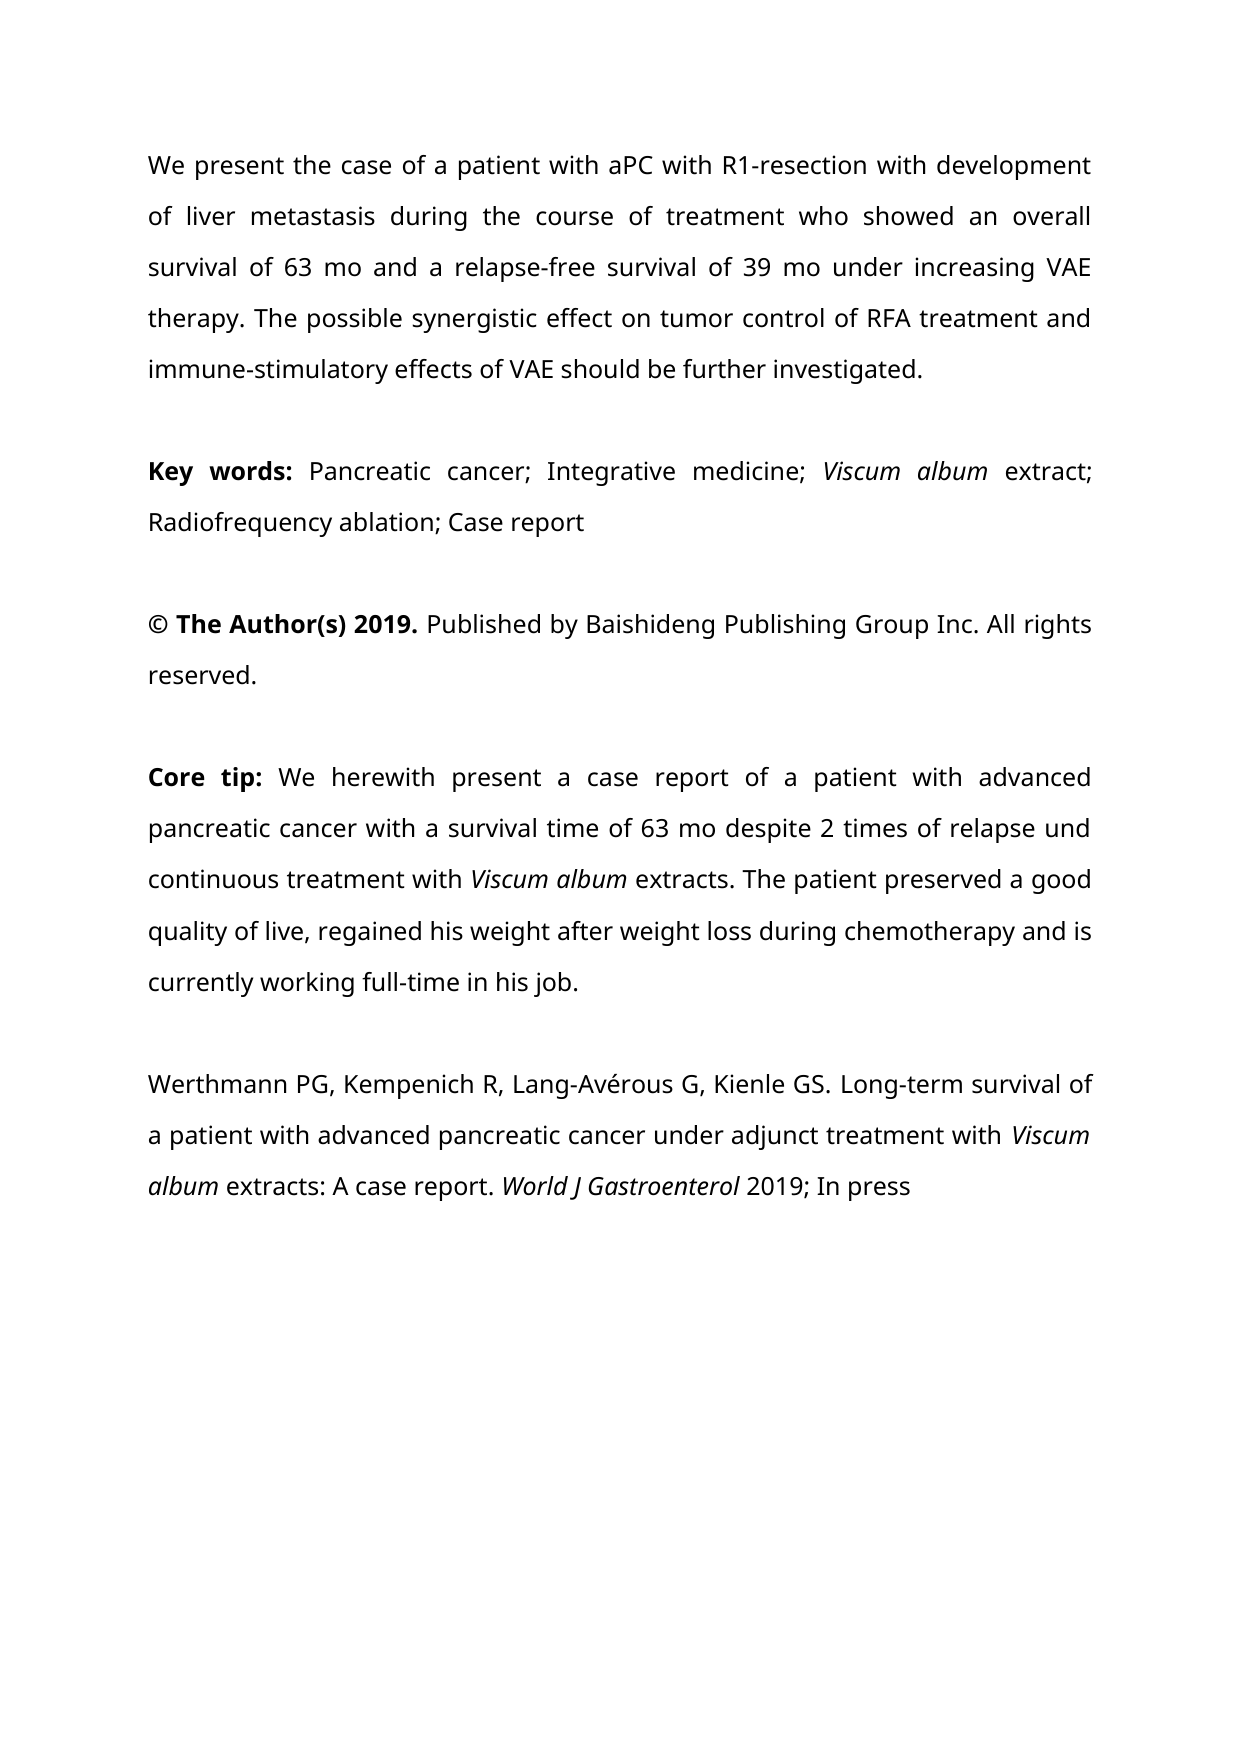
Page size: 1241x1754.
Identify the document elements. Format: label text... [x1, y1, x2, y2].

text Werthmann PG, Kempenich R, Lang-Avérous G, Kienle GS. Long-term survival of a patient with advanced pancreatic cancer under adjunct treatment with Viscum album extracts: A case report. World J Gastroenterol 2019; In press [148, 1066, 1093, 1202]
text Core tip: We herewith present a case report of a patient with advanced pancreatic cancer with a survival time of 63 mo despite 2 times of relapse und continuous treatment with Viscum album extracts. The patient preserved a good quality of live, regained his weight after weight loss during chemotherapy and is currently working full-time in his job. [148, 760, 1093, 998]
text © The Author(s) 2019. Published by Baishideng Publishing Group Inc. All rights reserved. [148, 607, 1093, 692]
text We present the case of a patient with aPC with R1-resection with development of liver metastasis during the course of treatment who showed an overall survival of 63 mo and a relapse-free survival of 39 mo under increasing VAE therapy. The possible synergistic effect on tumor control of RFA treatment and immune-stimulatory effects of VAE should be further investigated. [148, 148, 1093, 386]
text Key words: Pancreatic cancer; Integrative medicine; Viscum album extract; Radiofrequency ablation; Case report [148, 454, 1093, 539]
